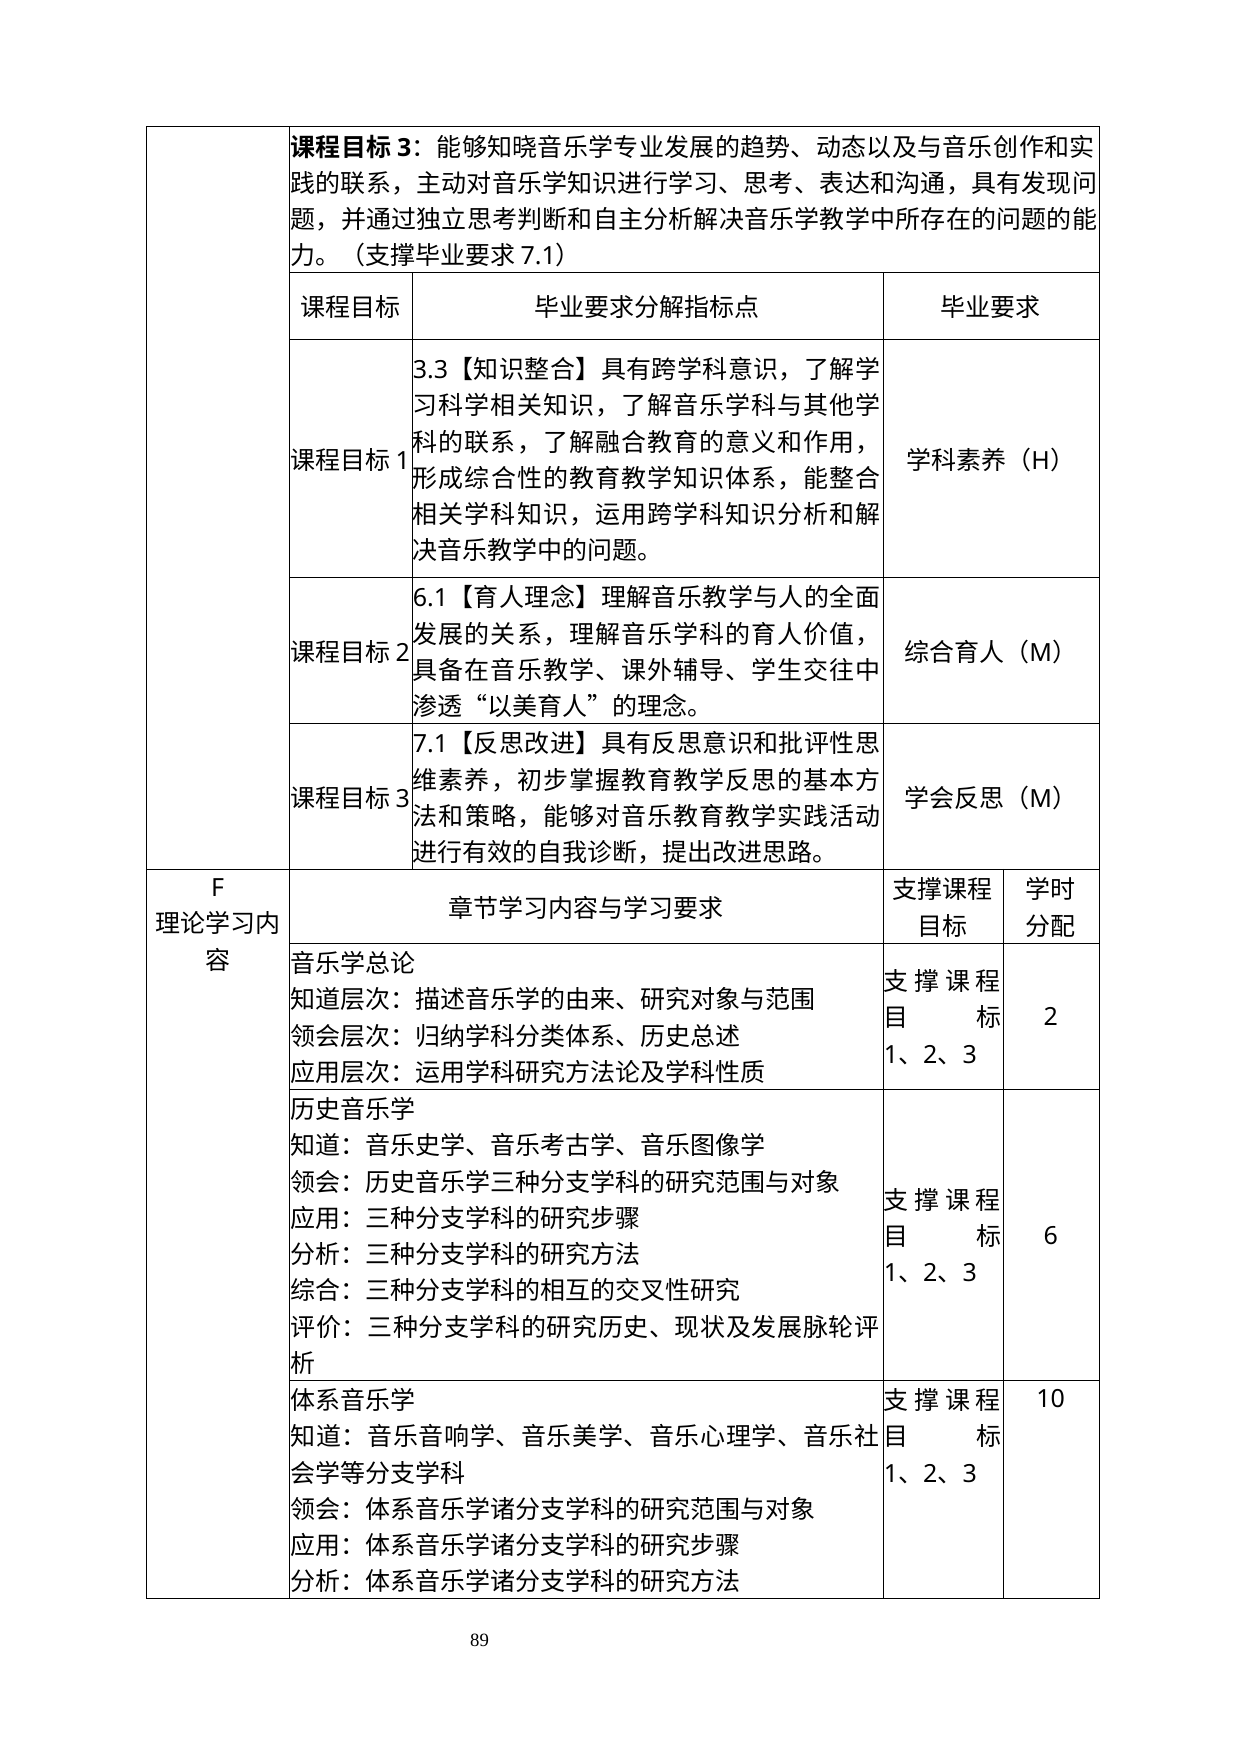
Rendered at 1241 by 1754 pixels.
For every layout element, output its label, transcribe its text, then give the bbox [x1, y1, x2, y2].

table_cell 7.1【反思改进】具有反思意识和批评性思维素养，初步掌握教育教学反思的基本方法和策略，能够对音乐教育教学实践活动进行有效的自我诊断，提出改进思路。 [413, 724, 883, 869]
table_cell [290, 127, 1099, 272]
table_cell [290, 1381, 883, 1598]
table_cell 章节学习内容与学习要求 [290, 870, 883, 942]
table_cell 学时 分配 [1004, 870, 1099, 942]
table_cell 课程目标3 [290, 724, 412, 869]
table_cell 毕业要求分解指标点 [413, 273, 883, 339]
table_cell 课程目标 [290, 273, 412, 339]
table_cell F 理论学习内容 [147, 870, 289, 1598]
table_cell 支撑课程目标1、2、3 [884, 944, 1003, 1088]
table_cell 课程目标2 [290, 578, 412, 723]
table_cell 10 [1004, 1381, 1099, 1598]
table_cell 支撑课程目标1、2、3 [884, 1381, 1003, 1598]
table_cell 课程目标1 [290, 340, 412, 577]
table_cell 2 [1004, 944, 1099, 1088]
table_cell 学科素养（H） [884, 340, 1099, 577]
table_cell 学会反思（M） [884, 724, 1099, 869]
table_cell 综合育人（M） [884, 578, 1099, 723]
table_cell 6.1【育人理念】理解音乐教学与人的全面发展的关系，理解音乐学科的育人价值，具备在音乐教学、课外辅导、学生交往中渗透“以美育人”的理念。 [413, 578, 883, 723]
table_cell 3.3【知识整合】具有跨学科意识，了解学习科学相关知识，了解音乐学科与其他学科的联系，了解融合教育的意义和作用，形成综合性的教育教学知识体系，能整合相关学科知识，运用跨学科知识分析和解决音乐教学中的问题。 [413, 340, 883, 577]
table_cell 支撑课程 目标 [884, 870, 1003, 942]
table_cell 6 [1004, 1090, 1099, 1379]
table_cell 历史音乐学 知道：音乐史学、音乐考古学、音乐图像学 领会：历史音乐学三种分支学科的研究范围与对象 应用：三种分支学科的研究步骤 分析：三种分支学科的研究方法 综合：三种分支学科的相互的交叉性研究 评价：三种分支学科的研究历史、现状及发展脉轮评析 [290, 1090, 883, 1379]
table_cell 音乐学总论 知道层次：描述音乐学的由来、研究对象与范围 领会层次：归纳学科分类体系、历史总述 应用层次：运用学科研究方法论及学科性质 [290, 944, 883, 1088]
table_cell 支撑课程目标1、2、3 [884, 1090, 1003, 1379]
table_cell 毕业要求 [884, 273, 1099, 339]
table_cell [147, 127, 289, 869]
